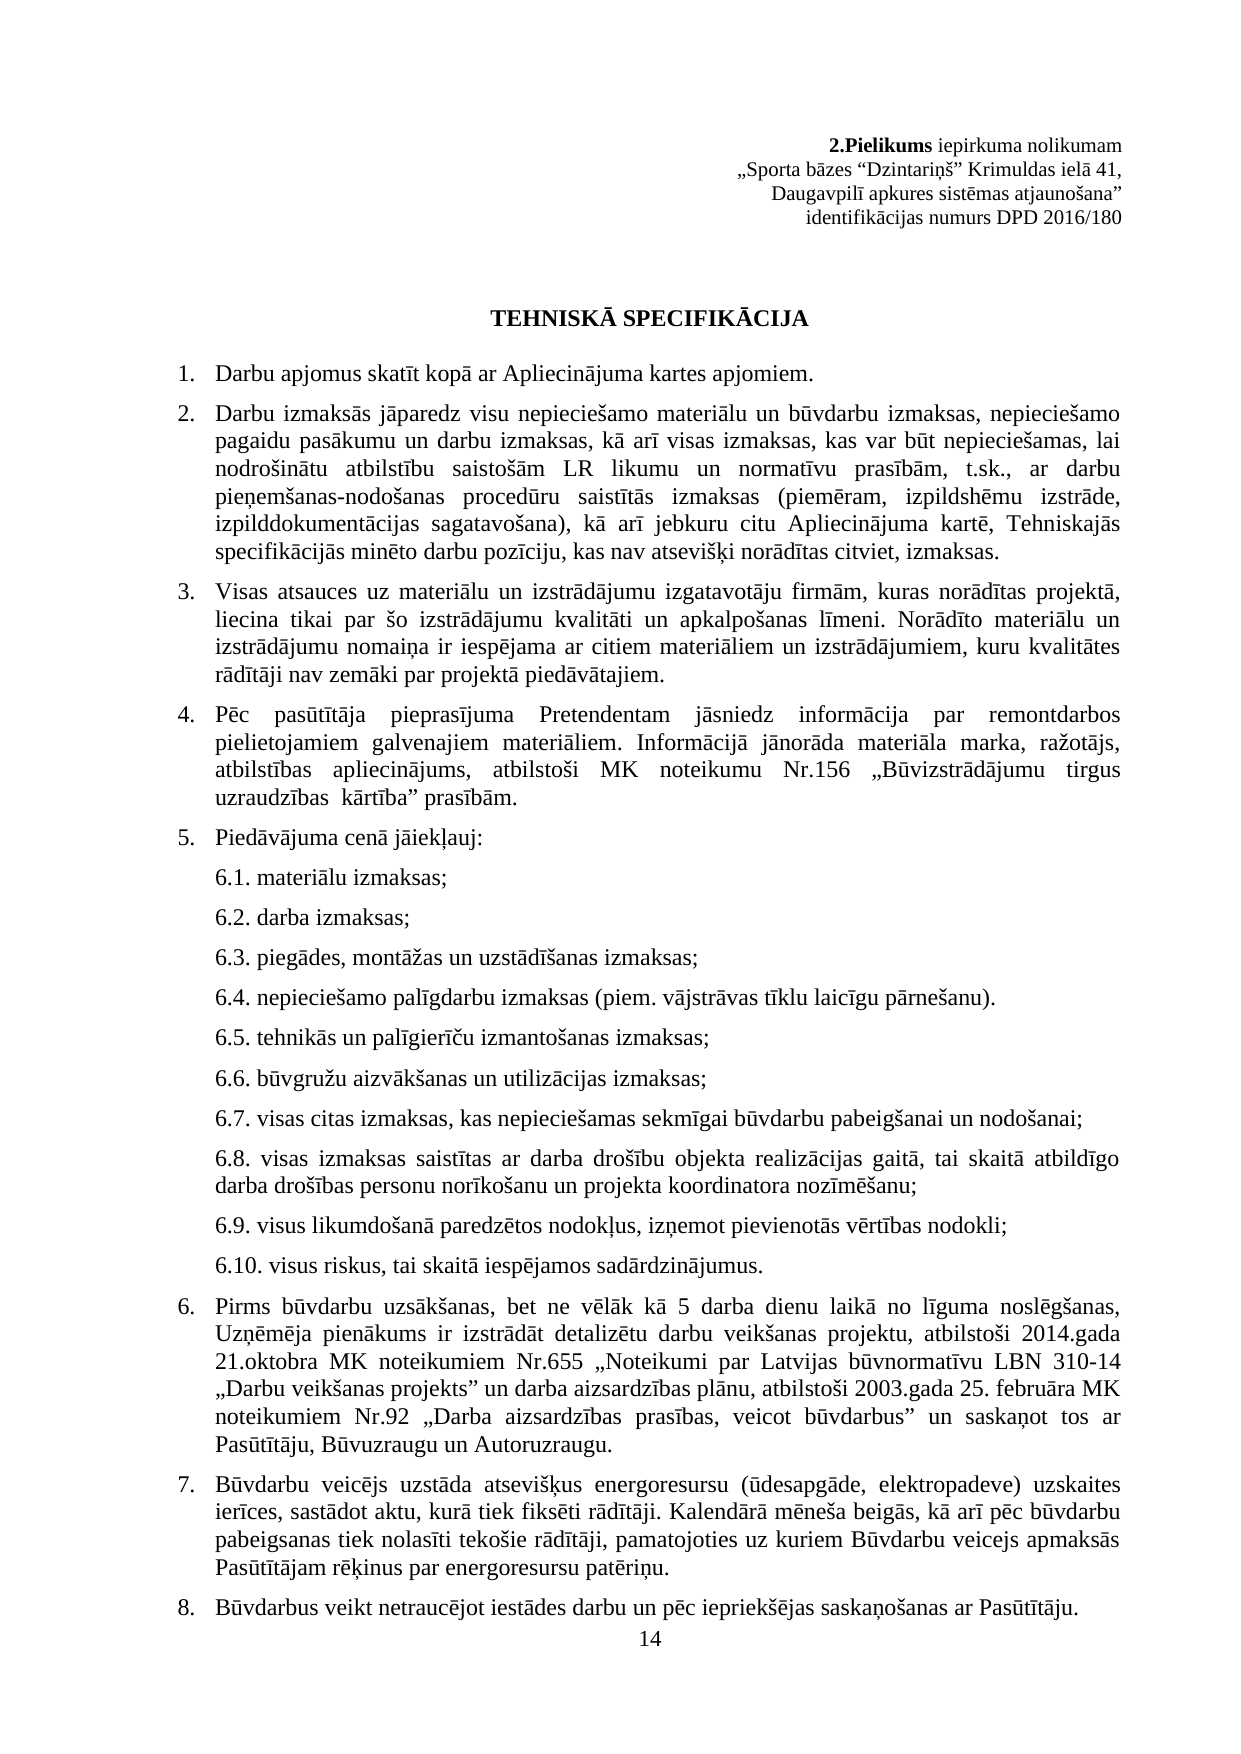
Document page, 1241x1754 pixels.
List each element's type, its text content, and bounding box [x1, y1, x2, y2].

list Pēc pasūtītāja pieprasījuma Pretendentam jāsniedz informācija par remontdarbos pielietojamiem galvenajiem materiāliem. Informācijā jānorāda materiāla marka, ražotājs, atbilstības apliecinājums, atbilstoši MK noteikumu Nr.156 „Būvizstrādājumu tirgus uzraudzības kārtība” prasībām. [177, 700, 1122, 810]
list Darbu izmaksās jāparedz visu nepieciešamo materiālu un būvdarbu izmaksas, nepieciešamo pagaidu pasākumu un darbu izmaksas, kā arī visas izmaksas, kas var būt nepieciešamas, lai nodrošinātu atbilstību saistošām LR likumu un normatīvu prasībām, t.sk., ar darbu pieņemšanas-nodošanas procedūru saistītās izmaksas (piemēram, izpildshēmu izstrāde, izpilddokumentācijas sagatavošana), kā arī jebkuru citu Apliecinājuma kartē, Tehniskajās specifikācijās minēto darbu pozīciju, kas nav atsevišķi norādītas citviet, izmaksas. [177, 399, 1122, 564]
list 6.9. visus likumdošanā paredzētos nodokļus, izņemot pievienotās vērtības nodokli; [215, 1211, 1122, 1239]
list Būvdarbu veicējs uzstāda atsevišķus energoresursu (ūdesapgāde, elektropadeve) uzskaites ierīces, sastādot aktu, kurā tiek fiksēti rādītāji. Kalendārā mēneša beigās, kā arī pēc būvdarbu pabeigsanas tiek nolasīti tekošie rādītāji, pamatojoties uz kuriem Būvdarbu veicejs apmaksās Pasūtītājam rēķinus par energoresursu patēriņu. [177, 1470, 1122, 1580]
list 6.5. tehnikās un palīgierīču izmantošanas izmaksas; [215, 1023, 1122, 1051]
list Piedāvājuma cenā jāiekļauj: [177, 823, 1122, 851]
list 6.8. visas izmaksas saistītas ar darba drošību objekta realizācijas gaitā, tai skaitā atbildīgo darba drošības personu norīkošanu un projekta koordinatora nozīmēšanu; [215, 1144, 1122, 1199]
list 6.7. visas citas izmaksas, kas nepieciešamas sekmīgai būvdarbu pabeigšanai un nodošanai; [215, 1104, 1122, 1131]
list Darbu apjomus skatīt kopā ar Apliecinājuma kartes apjomiem. [177, 359, 1122, 386]
list 6.4. nepieciešamo palīgdarbu izmaksas (piem. vājstrāvas tīklu laicīgu pārnešanu). [215, 983, 1122, 1011]
list Būvdarbus veikt netraucējot iestādes darbu un pēc iepriekšējas saskaņošanas ar Pasūtītāju. [177, 1593, 1122, 1620]
list 6.1. materiālu izmaksas; [215, 863, 1122, 891]
list Daugavpilī apkures sistēmas atjaunošana” identifikācijas numurs DPD 2016/180 [477, 181, 1122, 229]
list 6.10. visus riskus, tai skaitā iespējamos sadārdzinājumus. [215, 1252, 1122, 1279]
list „Sporta bāzes “Dzintariņš” Krimuldas ielā 41, [477, 157, 1122, 181]
list 6.3. piegādes, montāžas un uzstādīšanas izmaksas; [215, 943, 1122, 971]
list Visas atsauces uz materiālu un izstrādājumu izgatavotāju firmām, kuras norādītas projektā, liecina tikai par šo izstrādājumu kvalitāti un apkalpošanas līmeni. Norādīto materiālu un izstrādājumu nomaiņa ir iespējama ar citiem materiāliem un izstrādājumiem, kuru kvalitātes rādītāji nav zemāki par projektā piedāvātajiem. [177, 577, 1122, 687]
list 6.2. darba izmaksas; [215, 903, 1122, 931]
text TEHNISKĀ SPECIFIKĀCIJA [177, 304, 1122, 331]
list Pirms būvdarbu uzsākšanas, bet ne vēlāk kā 5 darba dienu laikā no līguma noslēgšanas, Uzņēmēja pienākums ir izstrādāt detalizētu darbu veikšanas projektu, atbilstoši 2014.gada 21.oktobra MK noteikumiem Nr.655 „Noteikumi par Latvijas būvnormatīvu LBN 310-14 „Darbu veikšanas projekts” un darba aizsardzības plānu, atbilstoši 2003.gada 25. februāra MK noteikumiem Nr.92 „Darba aizsardzības prasības, veicot būvdarbus” un saskaņot tos ar Pasūtītāju, Būvuzraugu un Autoruzraugu. [177, 1292, 1122, 1457]
list 2.Pielikums iepirkuma nolikumam [477, 133, 1122, 157]
list 6.6. būvgružu aizvākšanas un utilizācijas izmaksas; [215, 1063, 1122, 1091]
